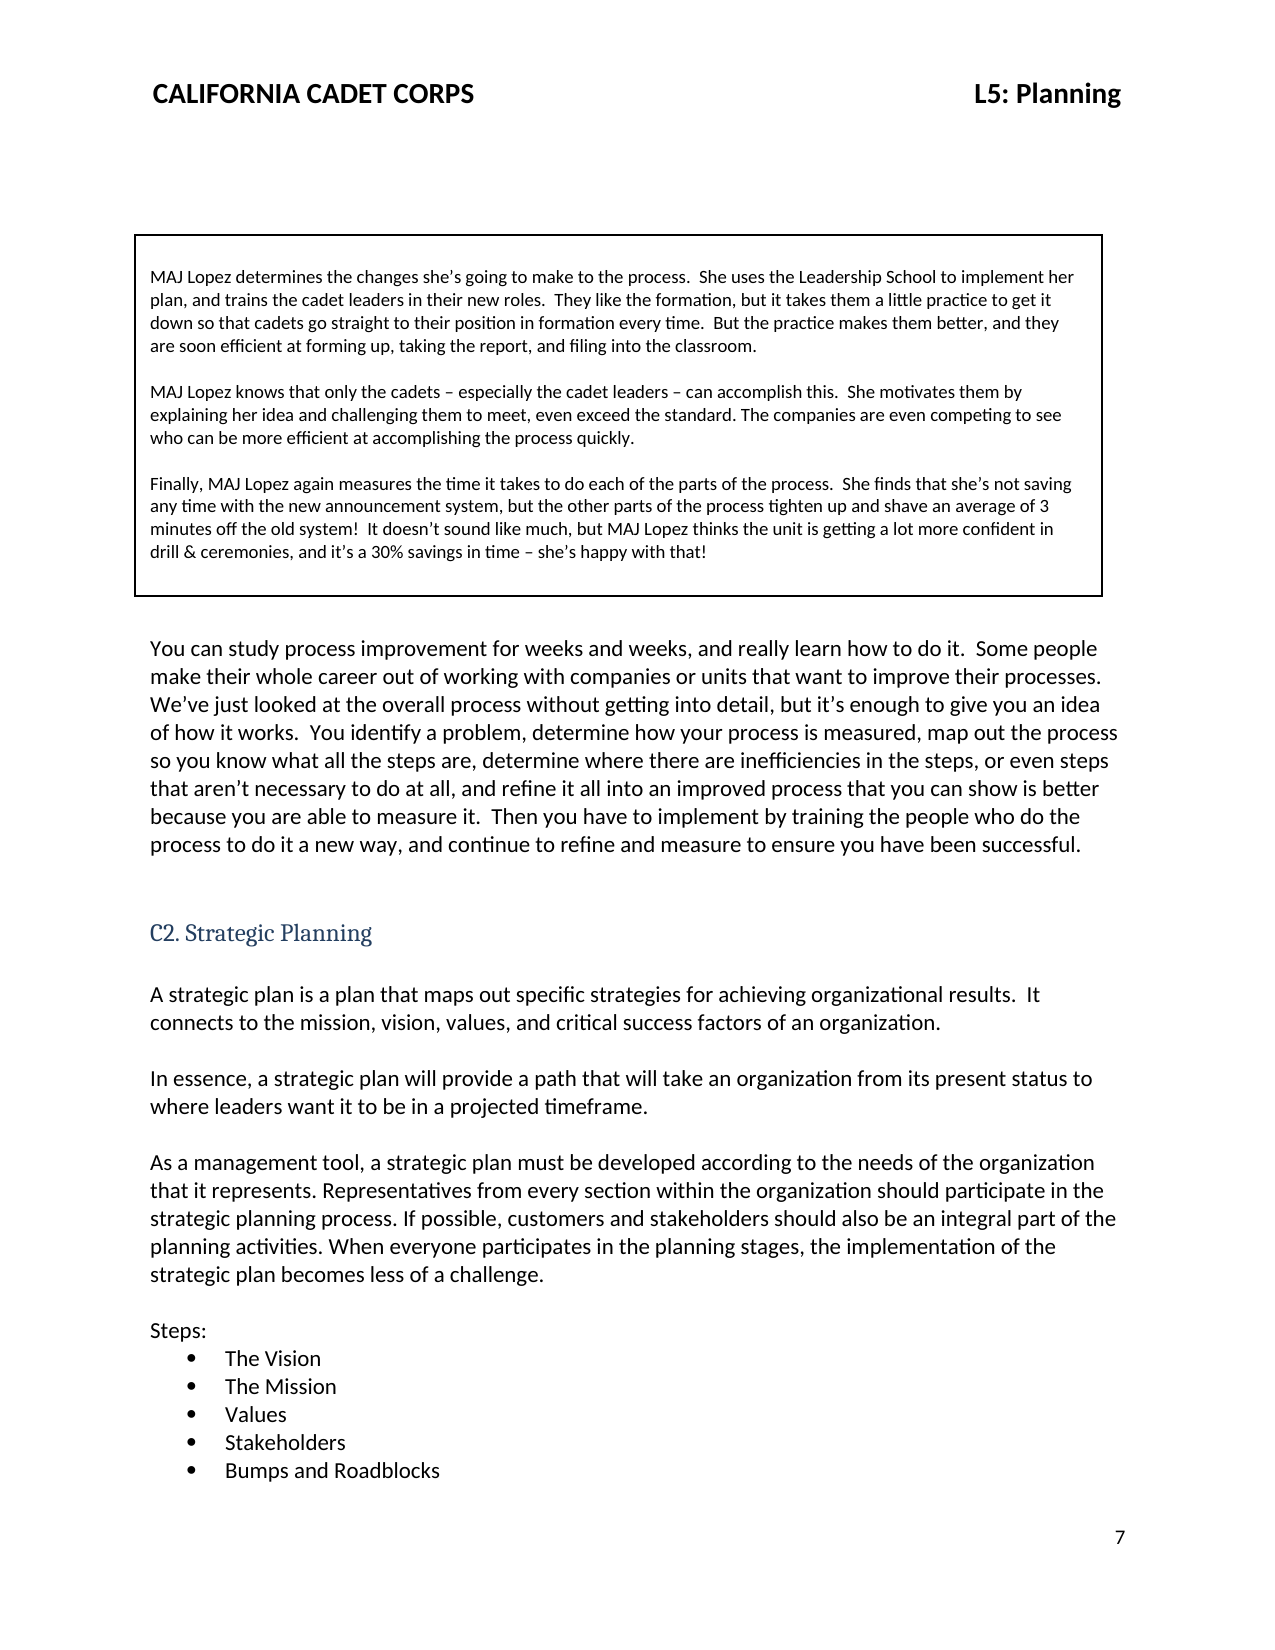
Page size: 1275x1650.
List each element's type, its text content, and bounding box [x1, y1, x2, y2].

text You can study process improvement for weeks and weeks, and really learn how to do it. Some people make their whole career out of working with companies or units that want to improve their processes. We’ve just looked at the overall process without getting into detail, but it’s enough to give you an idea of how it works. You identify a problem, determine how your process is measured, map out the process so you know what all the steps are, determine where there are inefficiencies in the steps, or even steps that aren’t necessary to do at all, and refine it all into an improved process that you can show is better because you are able to measure it. Then you have to implement by training the people who do the process to do it a new way, and continue to refine and measure to ensure you have been successful. [150, 634, 1125, 858]
text As a management tool, a strategic plan must be developed according to the needs of the organization that it represents. Representatives from every section within the organization should participate in the strategic planning process. If possible, customers and stakeholders should also be an integral part of the planning activities. When everyone participates in the planning stages, the implementation of the strategic plan becomes less of a challenge. [150, 1148, 1125, 1288]
text In essence, a strategic plan will provide a path that will take an organization from its present status to where leaders want it to be in a projected timeframe. [150, 1064, 1125, 1120]
list Values [187, 1400, 1125, 1428]
list Stakeholders [187, 1428, 1125, 1456]
text A strategic plan is a plan that maps out specific strategies for achieving organizational results. It connects to the mission, vision, values, and critical success factors of an organization. [150, 980, 1125, 1036]
list The Vision [187, 1344, 1125, 1372]
subtitle C2. Strategic Planning [150, 919, 1125, 947]
list The Mission [187, 1372, 1125, 1400]
text Steps: [150, 1316, 1125, 1344]
list Bumps and Roadblocks [187, 1456, 1125, 1484]
